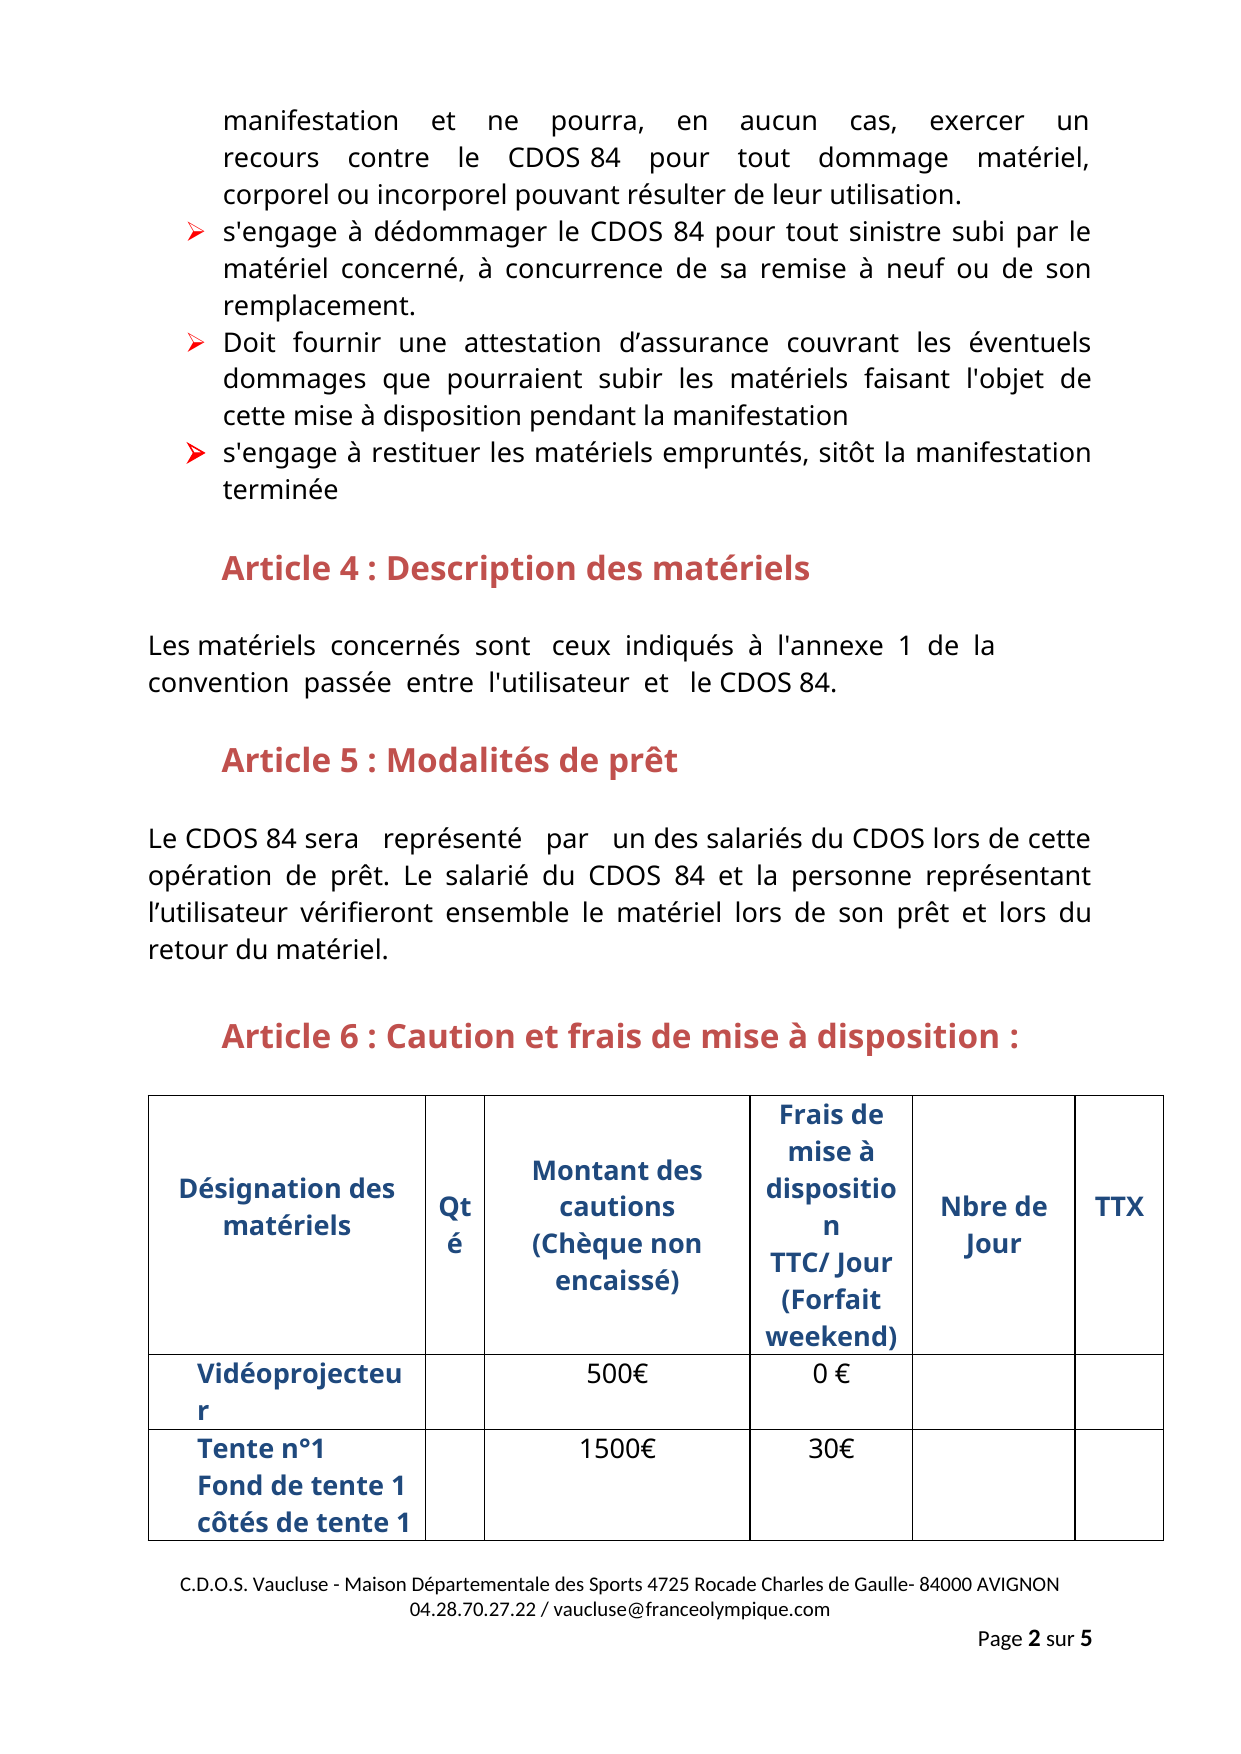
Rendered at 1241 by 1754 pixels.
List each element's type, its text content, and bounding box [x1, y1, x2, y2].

text Article 4 : Description des matériels [148, 544, 1093, 590]
table_cell [913, 1355, 1074, 1429]
table_header Nbre de Jour [913, 1096, 1074, 1354]
table_header Frais de mise à disposition TTC/ Jour (Forfait weekend) [751, 1096, 912, 1354]
table_cell [426, 1430, 484, 1540]
table_header TTX [1076, 1096, 1163, 1354]
text Article 6 : Caution et frais de mise à disposition : [148, 1012, 1093, 1058]
table_cell 500€ [485, 1355, 749, 1429]
table_cell [1076, 1355, 1163, 1429]
list s'engage à restituer les matériels empruntés, sitôt la manifestation terminée [185, 434, 1093, 507]
text Les matériels concernés sont ceux indiqués à l'annexe 1 de la convention passée entre l'utilisateur et le CDOS 84. [148, 627, 1093, 700]
table_cell [1076, 1430, 1163, 1540]
table_cell Vidéoprojecteur [149, 1355, 425, 1429]
text Article 5 : Modalités de prêt [148, 737, 1093, 783]
list Doit fournir une attestation d’assurance couvrant les éventuels dommages que pourraient subir les matériels faisant l'objet de cette mise à disposition pendant la manifestation [185, 323, 1093, 434]
table_cell [913, 1430, 1074, 1540]
table_cell 0 € [751, 1355, 912, 1429]
table_cell Tente n°1 Fond de tente 1 côtés de tente 1 [149, 1430, 425, 1540]
table_cell [426, 1355, 484, 1429]
table_header Montant des cautions (Chèque non encaissé) [485, 1096, 749, 1354]
table_header Désignation des matériels [149, 1096, 425, 1354]
text Le CDOS 84 sera représenté par un des salariés du CDOS lors de cette opération de prêt. Le salarié du CDOS 84 et la personne représentant l’utilisateur vérifieront ensemble le matériel lors de son prêt et lors du retour du matériel. [148, 819, 1093, 967]
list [185, 102, 1093, 212]
list s'engage à dédommager le CDOS 84 pour tout sinistre subi par le matériel concerné, à concurrence de sa remise à neuf ou de son remplacement. [185, 212, 1093, 323]
table_cell 30€ [751, 1430, 912, 1540]
table_header Qté [426, 1096, 484, 1354]
table_cell 1500€ [485, 1430, 749, 1540]
